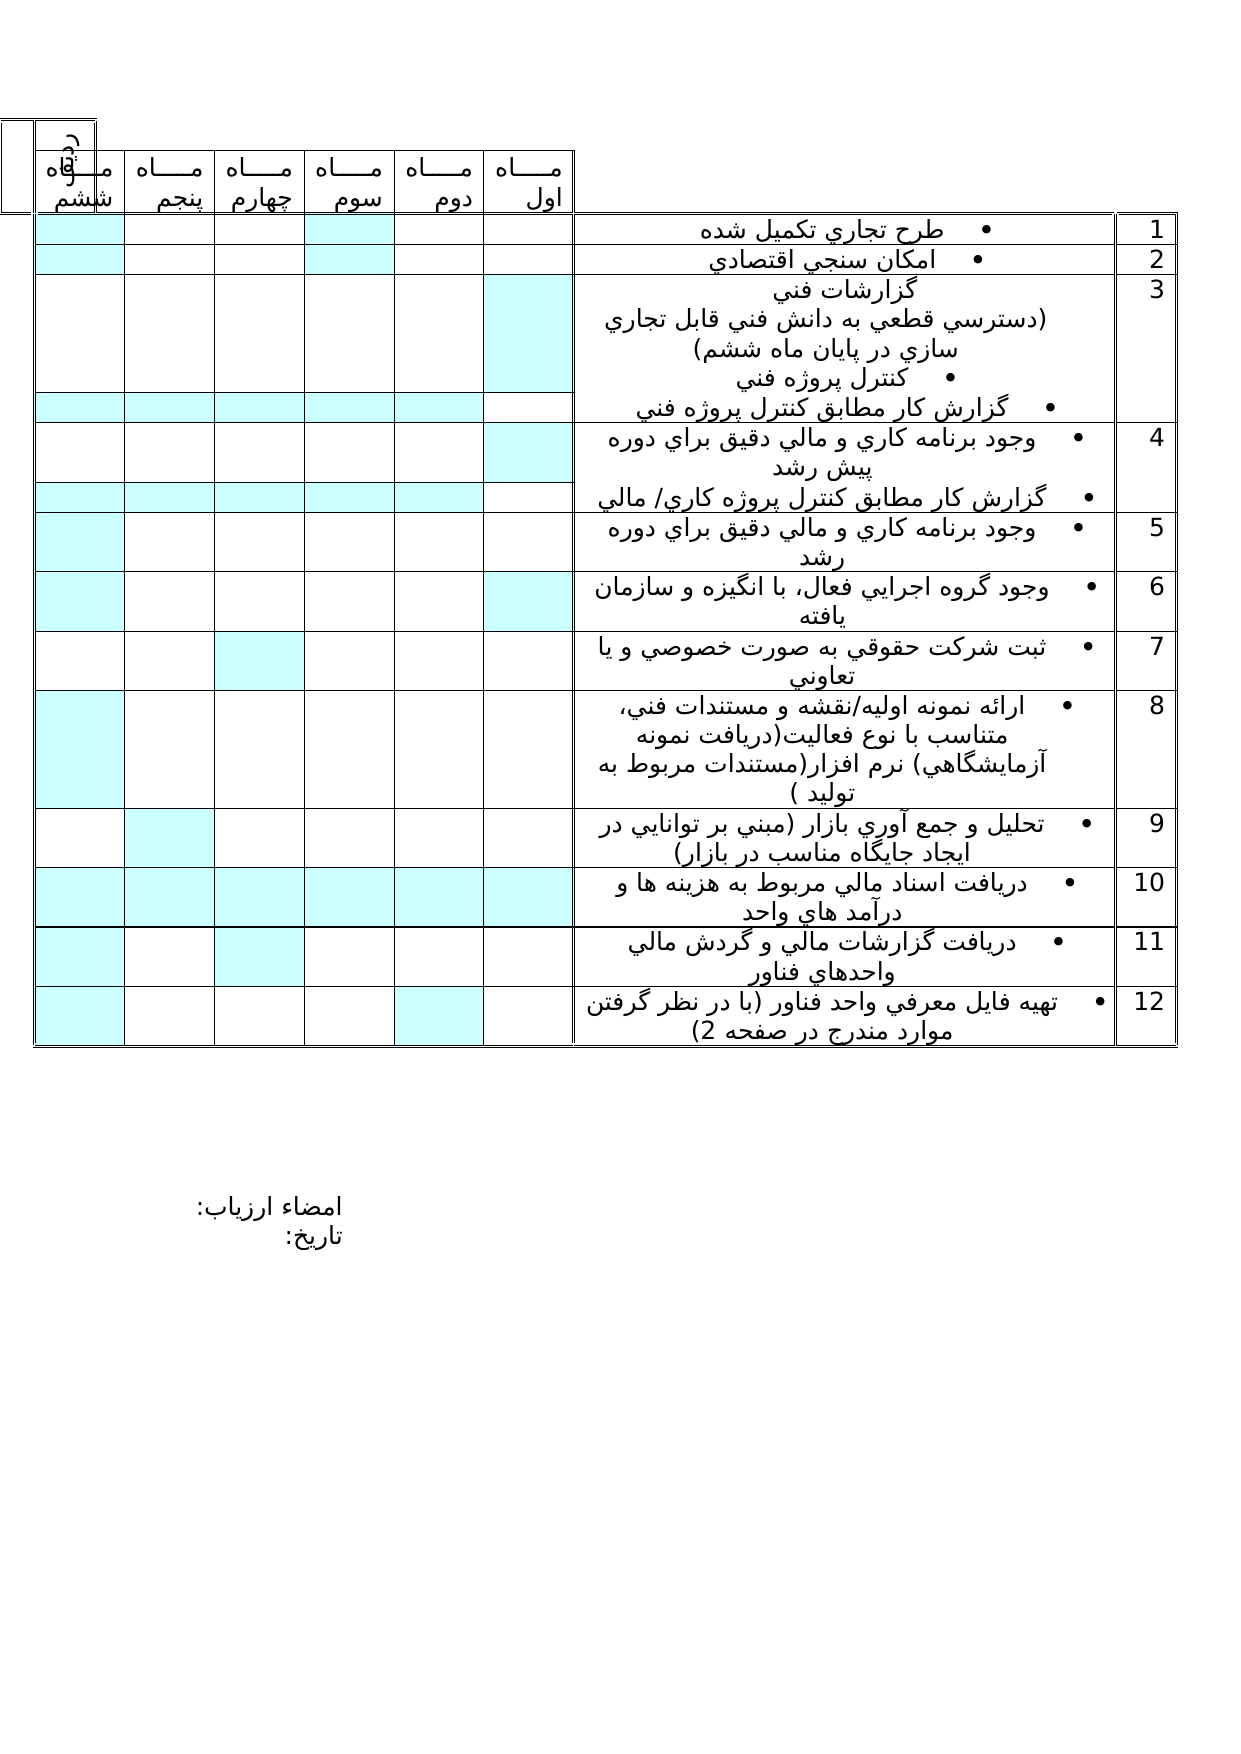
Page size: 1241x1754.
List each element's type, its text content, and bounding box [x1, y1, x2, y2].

table_cell [215, 275, 304, 392]
table_cell [125, 691, 214, 808]
table_cell [395, 483, 483, 512]
table_cell [305, 809, 394, 867]
table_cell [36, 928, 124, 986]
table_cell [484, 215, 572, 244]
table_cell [305, 987, 394, 1045]
table_cell [34, 986, 124, 1045]
table_cell [395, 423, 483, 482]
table_cell 9 [1117, 809, 1175, 867]
table_cell ماه ششم [36, 151, 94, 212]
table_cell [484, 245, 572, 274]
table_cell 1 [1116, 212, 1175, 244]
table_cell [215, 987, 304, 1045]
table_cell [484, 275, 572, 392]
table_cell [484, 691, 572, 808]
table_cell [215, 245, 304, 274]
table_cell [36, 393, 124, 422]
table_cell [305, 215, 394, 244]
table_cell [215, 423, 304, 482]
table_cell [305, 275, 394, 392]
table_cell [484, 483, 572, 512]
table_cell [395, 393, 483, 422]
table_cell [125, 632, 214, 690]
table_cell [36, 632, 124, 690]
table_cell [395, 513, 483, 571]
table_cell [484, 632, 572, 690]
table_cell ارائه نمونه اوليه/نقشه و مستندات فني، متناسب با نوع فعاليت(دريافت نمونه آزمايشگاهي) نرم افزار(مستندات مربوط به توليد ) [575, 691, 1114, 808]
table_cell [395, 691, 483, 808]
table_cell 7 [1117, 632, 1175, 690]
table_cell [484, 513, 572, 571]
table_cell [484, 868, 572, 926]
table_cell [305, 245, 394, 274]
table_cell [305, 513, 394, 571]
table_cell [36, 245, 124, 274]
table_cell وجود گروه اجرايي فعال، با انگيزه و سازمان يافته [575, 572, 1114, 631]
table_cell [125, 987, 214, 1045]
table_cell [215, 691, 304, 808]
table_cell ماه سوم [305, 151, 394, 212]
table_cell [305, 632, 394, 690]
table_cell [484, 572, 572, 631]
table_cell [484, 393, 572, 422]
table_cell [484, 809, 572, 867]
table_cell [305, 483, 394, 512]
table_cell 2 [1117, 245, 1175, 274]
table_cell [395, 809, 483, 867]
table_header رديف [36, 121, 95, 150]
table_cell [305, 572, 394, 631]
table_cell 6 [1117, 572, 1175, 631]
table_cell دريافت اسناد مالي مربوط به هزينه ها و درآمد هاي واحد [575, 868, 1114, 926]
table_cell [215, 632, 304, 690]
text امضاء ارزیاب: [118, 1192, 417, 1221]
table_cell [395, 987, 483, 1045]
table_cell تهيه فايل معرفي واحد فناور (با در نظر گرفتن موارد مندرج در صفحه 2) [574, 987, 1114, 1045]
table_cell [36, 868, 124, 926]
text تاریخ: [118, 1221, 342, 1250]
table_cell [395, 245, 483, 274]
table_cell امكان سنجي اقتصادي [575, 245, 1114, 274]
table_cell [36, 483, 124, 512]
table_cell [395, 215, 483, 244]
table_cell 3 [1117, 275, 1175, 422]
table_cell دريافت گزارشات مالي و گردش مالي واحدهاي فناور [575, 928, 1114, 986]
table_cell [36, 513, 124, 571]
table_cell [215, 513, 304, 571]
table_cell وجود برنامه كاري و مالي دقيق براي دوره رشد [575, 513, 1114, 571]
table_cell ماه اول [484, 151, 572, 212]
table_cell [36, 212, 124, 244]
table_cell وجود برنامه كاري و مالي دقيق براي دوره پيش رشد [575, 423, 1114, 482]
table_cell [215, 572, 304, 631]
table_cell گزارشات فني (دسترسي قطعي به دانش فني قابل تجاري سازي در پايان ماه ششم) كنترل پروژه فني [575, 275, 1114, 392]
table_cell [125, 572, 214, 631]
table_cell 11 [1117, 928, 1175, 986]
table_cell طرح تجاري تكميل شده [575, 212, 1116, 244]
table_cell گزارش كار مطابق كنترل پروژه فني [575, 392, 1114, 422]
table_cell [125, 215, 214, 244]
table_cell [395, 632, 483, 690]
table_cell 8 [1117, 691, 1175, 808]
table_cell [125, 513, 214, 571]
table_cell ماه پنجم [125, 151, 214, 212]
table_cell 5 [1117, 513, 1175, 571]
table_cell [215, 483, 304, 512]
table_cell 10 [1117, 868, 1175, 926]
table_cell 12 [1117, 987, 1176, 1045]
table_cell [125, 423, 214, 482]
table_cell 4 [1117, 423, 1175, 512]
table_cell [305, 691, 394, 808]
table_cell [484, 987, 574, 1045]
table_cell [36, 691, 124, 808]
table_cell [305, 928, 394, 986]
table_cell [36, 809, 124, 867]
table_cell [215, 928, 304, 986]
table_cell [36, 423, 124, 482]
table_cell ماه چهارم [215, 151, 304, 212]
table_cell [36, 275, 124, 392]
table_cell تحليل و جمع آوري بازار (مبني بر توانايي در ايجاد جايگاه مناسب در بازار) [575, 809, 1114, 867]
table_cell [395, 572, 483, 631]
table_cell [305, 393, 394, 422]
table_cell [215, 868, 304, 926]
table_cell [125, 245, 214, 274]
table_cell [125, 809, 214, 867]
table_cell [484, 423, 572, 482]
table_cell [125, 275, 214, 392]
table_cell [215, 393, 304, 422]
table_cell [125, 483, 214, 512]
table_cell [36, 572, 124, 631]
table_cell ماه دوم [395, 151, 483, 212]
table_cell [125, 928, 214, 986]
table_cell [125, 868, 214, 926]
table_cell [395, 275, 483, 392]
table_cell [395, 868, 483, 926]
table_cell [484, 928, 572, 986]
table_cell گزارش كار مطابق كنترل پروژه كاري/ مالي [575, 482, 1114, 512]
table_cell [215, 215, 304, 244]
table_cell [305, 423, 394, 482]
table_cell [125, 393, 214, 422]
table_cell [395, 928, 483, 986]
table_cell [305, 868, 394, 926]
table_cell ثبت شركت حقوقي به صورت خصوصي و يا تعاوني [575, 632, 1114, 690]
table_cell ماه ششم [97, 151, 124, 212]
table_cell [215, 809, 304, 867]
